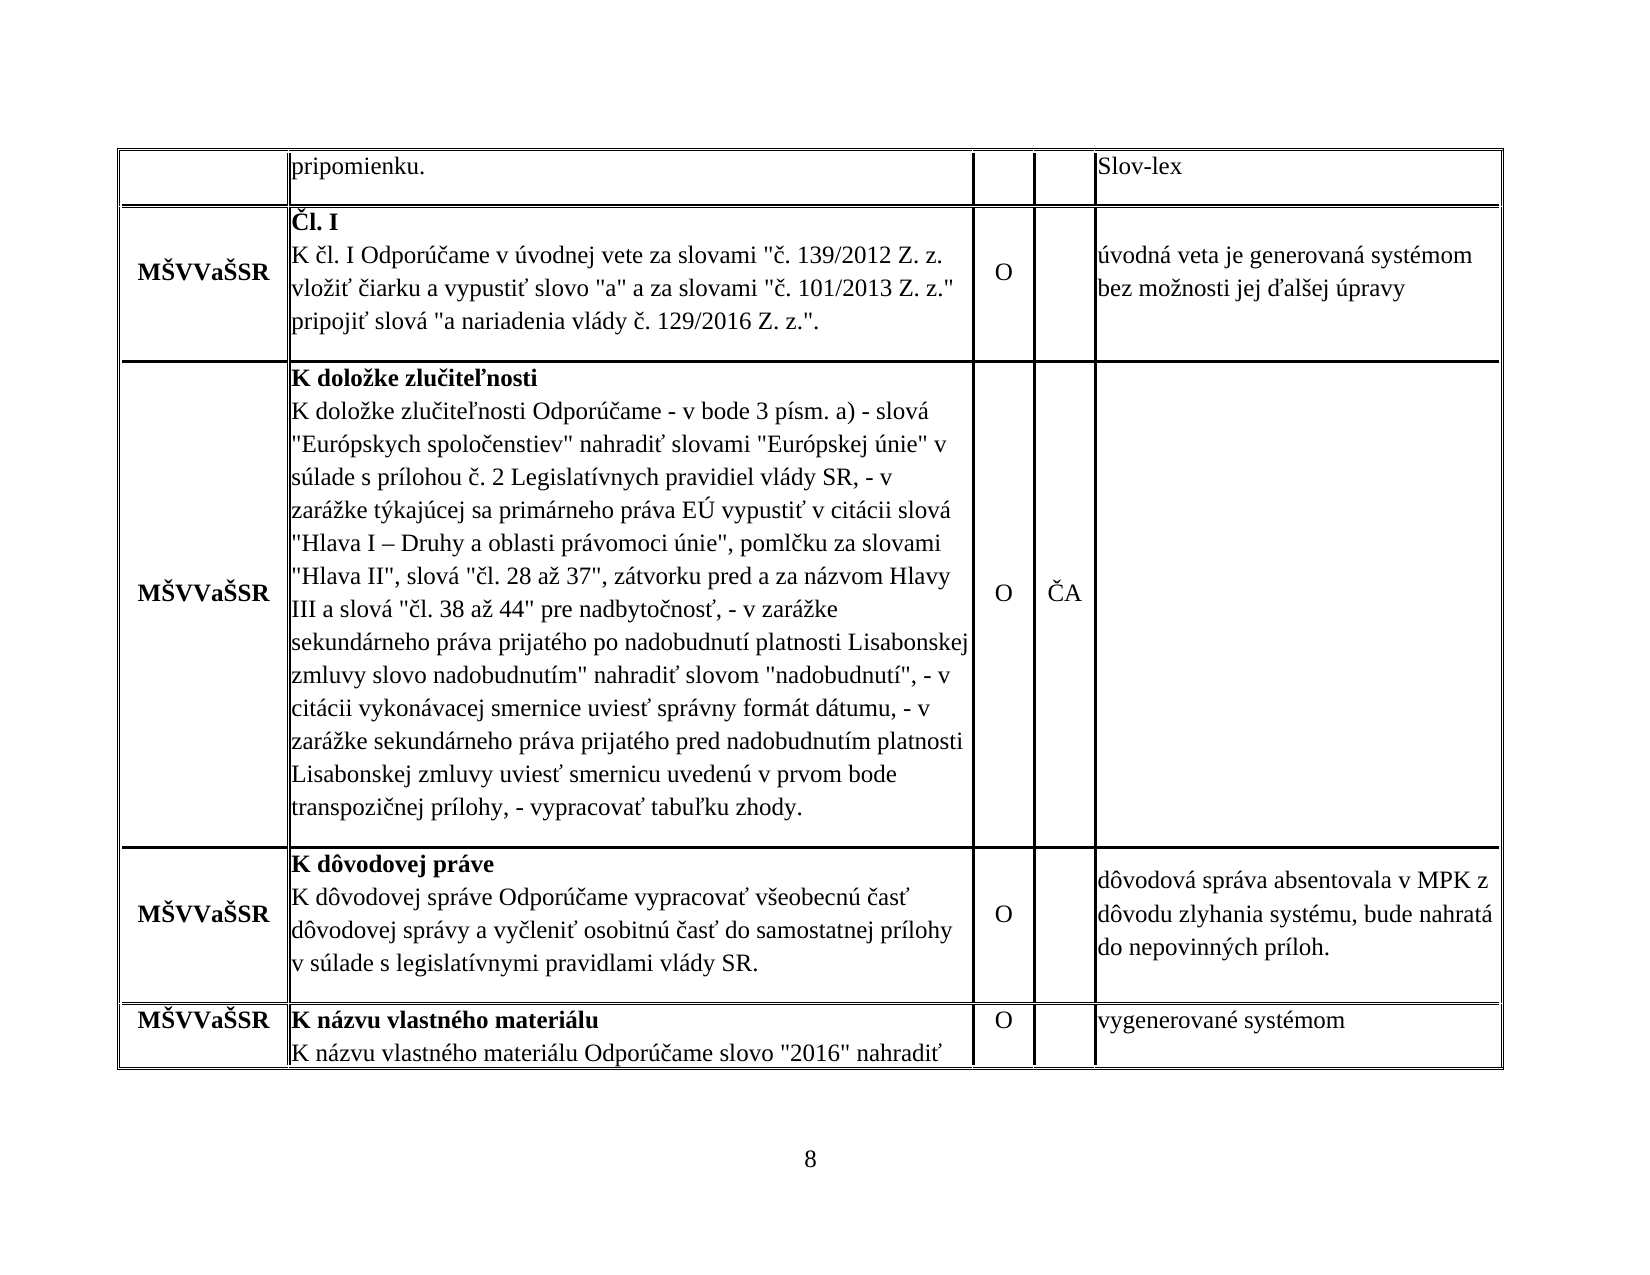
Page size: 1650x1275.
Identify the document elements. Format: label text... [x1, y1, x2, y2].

table_cell K dôvodovej práve K dôvodovej správe Odporúčame vypracovať všeobecnú časť dôvodovej správy a vyčleniť osobitnú časť do samostatnej prílohy v súlade s legislatívnymi pravidlami vlády SR. [291, 849, 972, 1002]
table_cell dôvodová správa absentovala v MPK z dôvodu zlyhania systému, bude nahratá do nepovinných príloh. [1097, 846, 1501, 1002]
table_cell úvodná veta je generovaná systémom bez možnosti jej ďalšej úpravy [1097, 204, 1501, 360]
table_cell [1095, 1002, 1502, 1067]
table_cell ČA [1036, 363, 1094, 846]
table_cell O [975, 363, 1033, 846]
table_cell MŠVVaŠSR [118, 149, 289, 204]
table_cell Čl. I K čl. I Odporúčame v úvodnej vete za slovami "č. 139/2012 Z. z. vložiť čiarku a vypustiť slovo "a" a za slovami "č. 101/2013 Z. z." pripojiť slová "a nariadenia vlády č. 129/2016 Z. z.". [291, 208, 972, 360]
table_cell O [975, 208, 1033, 360]
table_cell O [975, 849, 1033, 1002]
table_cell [1095, 151, 1501, 204]
table_cell [1036, 849, 1094, 1002]
table_cell MŠVVaŠSR [118, 1002, 289, 1067]
table_cell K doložke zlučiteľnosti K doložke zlučiteľnosti Odporúčame - v bode 3 písm. a) - slová "Európskych spoločenstiev" nahradiť slovami "Európskej únie" v súlade s prílohou č. 2 Legislatívnych pravidiel vlády SR, - v zarážke týkajúcej sa primárneho práva EÚ vypustiť v citácii slová "Hlava I – Druhy a oblasti právomoci únie", pomlčku za slovami "Hlava II", slová "čl. 28 až 37", zátvorku pred a za názvom Hlavy III a slová "čl. 38 až 44" pre nadbytočnosť, - v zarážke sekundárneho práva prijatého po nadobudnutí platnosti Lisabonskej zmluvy slovo nadobudnutím" nahradiť slovom "nadobudnutí", - v citácii vykonávacej smernice uviesť správny formát dátumu, - v zarážke sekundárneho práva prijatého pred nadobudnutím platnosti Lisabonskej zmluvy uviesť smernicu uvedenú v prvom bode transpozičnej prílohy, - vypracovať tabuľku zhody. [291, 363, 972, 846]
table_cell [1036, 208, 1094, 360]
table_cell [289, 149, 973, 204]
table_cell MŠVVaŠSR [120, 204, 287, 360]
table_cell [289, 1005, 973, 1067]
table_cell O [973, 1005, 1034, 1067]
table_cell O [973, 149, 1034, 204]
table_cell [1034, 149, 1095, 204]
table_cell MŠVVaŠSR [120, 360, 287, 846]
table_cell MŠVVaŠSR [120, 846, 287, 1002]
table_cell [1034, 1005, 1095, 1067]
table_cell [1097, 360, 1501, 846]
